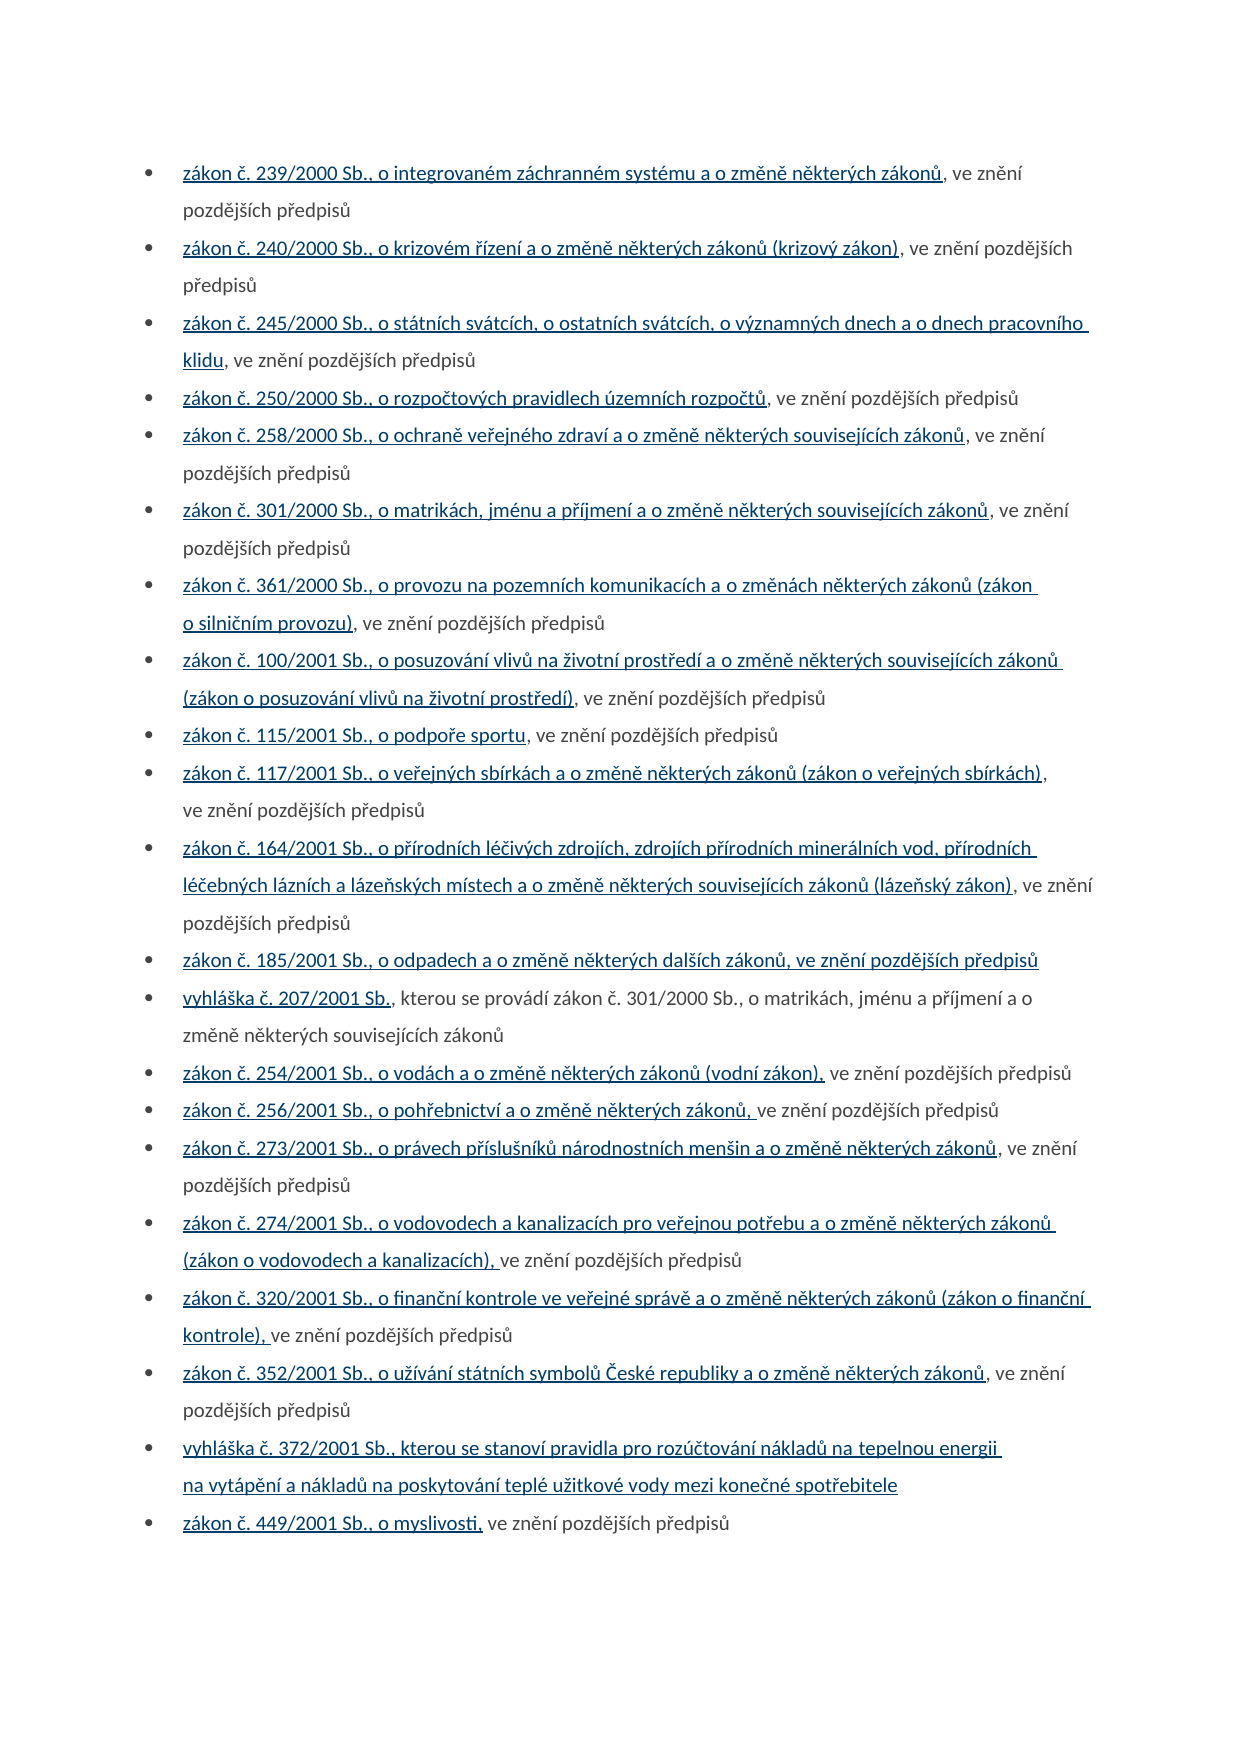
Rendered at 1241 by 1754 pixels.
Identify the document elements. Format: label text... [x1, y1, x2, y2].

list zákon č. 361/2000 Sb., o provozu na pozemních komunikacích a o změnách některých zákonů (zákon o silničním provozu), ve znění pozdějších předpisů [145, 560, 1093, 635]
list zákon č. 274/2001 Sb., o vodovodech a kanalizacích pro veřejnou potřebu a o změně některých zákonů (zákon o vodovodech a kanalizacích), ve znění pozdějších předpisů [145, 1198, 1093, 1273]
list zákon č. 301/2000 Sb., o matrikách, jménu a příjmení a o změně některých souvisejících zákonů, ve znění pozdějších předpisů [145, 485, 1093, 560]
list zákon č. 320/2001 Sb., o finanční kontrole ve veřejné správě a o změně některých zákonů (zákon o finanční kontrole), ve znění pozdějších předpisů [145, 1273, 1093, 1348]
list zákon č. 256/2001 Sb., o pohřebnictví a o změně některých zákonů, ve znění pozdějších předpisů [145, 1085, 1093, 1123]
list zákon č. 117/2001 Sb., o veřejných sbírkách a o změně některých zákonů (zákon o veřejných sbírkách), ve znění pozdějších předpisů [145, 748, 1093, 823]
list vyhláška č. 207/2001 Sb., kterou se provádí zákon č. 301/2000 Sb., o matrikách, jménu a příjmení a o změně některých souvisejících zákonů [145, 973, 1093, 1048]
list zákon č. 245/2000 Sb., o státních svátcích, o ostatních svátcích, o významných dnech a o dnech pracovního klidu, ve znění pozdějších předpisů [145, 298, 1093, 373]
list zákon č. 250/2000 Sb., o rozpočtových pravidlech územních rozpočtů, ve znění pozdějších předpisů [145, 373, 1093, 410]
list zákon č. 100/2001 Sb., o posuzování vlivů na životní prostředí a o změně některých souvisejících zákonů (zákon o posuzování vlivů na životní prostředí), ve znění pozdějších předpisů [145, 635, 1093, 710]
list zákon č. 258/2000 Sb., o ochraně veřejného zdraví a o změně některých souvisejících zákonů, ve znění pozdějších předpisů [145, 410, 1093, 485]
list zákon č. 254/2001 Sb., o vodách a o změně některých zákonů (vodní zákon), ve znění pozdějších předpisů [145, 1048, 1093, 1085]
list zákon č. 185/2001 Sb., o odpadech a o změně některých dalších zákonů, ve znění pozdějších předpisů [145, 935, 1093, 973]
list zákon č. 240/2000 Sb., o krizovém řízení a o změně některých zákonů (krizový zákon), ve znění pozdějších předpisů [145, 223, 1093, 298]
list zákon č. 352/2001 Sb., o užívání státních symbolů České republiky a o změně některých zákonů, ve znění pozdějších předpisů [145, 1348, 1093, 1423]
list zákon č. 115/2001 Sb., o podpoře sportu, ve znění pozdějších předpisů [145, 710, 1093, 748]
list zákon č. 164/2001 Sb., o přírodních léčivých zdrojích, zdrojích přírodních minerálních vod, přírodních léčebných lázních a lázeňských místech a o změně některých souvisejících zákonů (lázeňský zákon), ve znění pozdějších předpisů [145, 823, 1093, 935]
list zákon č. 449/2001 Sb., o myslivosti, ve znění pozdějších předpisů [145, 1498, 1093, 1535]
list vyhláška č. 372/2001 Sb., kterou se stanoví pravidla pro rozúčtování nákladů na tepelnou energii na vytápění a nákladů na poskytování teplé užitkové vody mezi konečné spotřebitele [145, 1423, 1093, 1498]
list zákon č. 239/2000 Sb., o integrovaném záchranném systému a o změně některých zákonů, ve znění pozdějších předpisů [145, 148, 1093, 223]
list zákon č. 273/2001 Sb., o právech příslušníků národnostních menšin a o změně některých zákonů, ve znění pozdějších předpisů [145, 1123, 1093, 1198]
